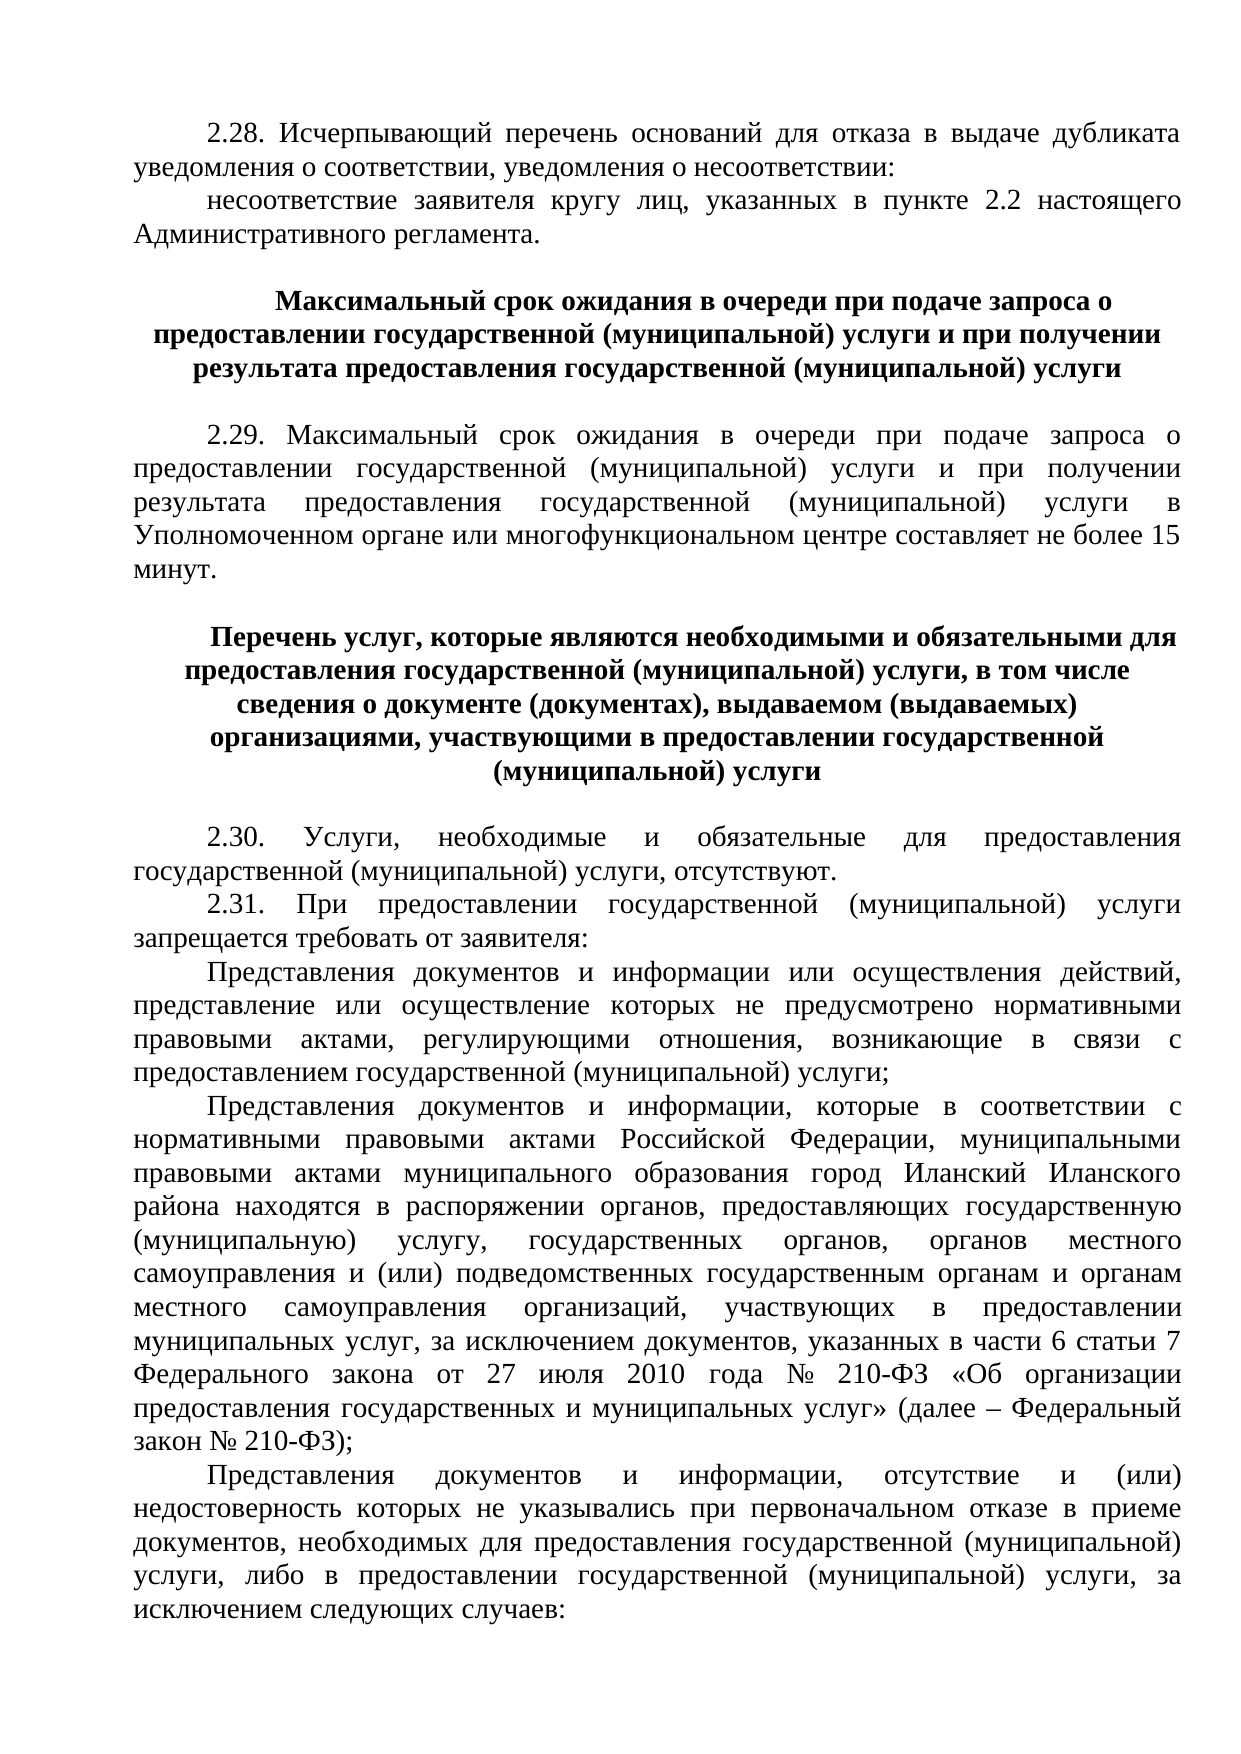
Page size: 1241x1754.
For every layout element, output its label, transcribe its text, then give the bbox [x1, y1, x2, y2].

list Услуги, необходимые и обязательные для предоставления государственной (муниципальной) услуги, отсутствуют. [133, 819, 1181, 887]
subtitle Максимальный срок ожидания в очереди при подаче запроса о предоставлении государственной (муниципальной) услуги и при получении [153, 283, 1205, 350]
text Представления документов и информации или осуществления действий, представление или осуществление которых не предусмотрено нормативными правовыми актами, регулирующими отношения, возникающие в связи с предоставлением государственной (муниципальной) услуги; [133, 954, 1182, 1088]
text Представления документов и информации, отсутствие и (или) недостоверность которых не указывались при первоначальном отказе в приеме документов, необходимых для предоставления государственной (муниципальной) услуги, либо в предоставлении государственной (муниципальной) услуги, за исключением следующих случаев: [133, 1457, 1182, 1624]
text Представления документов и информации, которые в соответствии с нормативными правовыми актами Российской Федерации, муниципальными правовыми актами муниципального образования город Иланский Иланского района находятся в распоряжении органов, предоставляющих государственную (муниципальную) услугу, государственных органов, органов местного самоуправления и (или) подведомственных государственным органам и органам местного самоуправления организаций, участвующих в предоставлении муниципальных услуг, за исключением документов, указанных в части 6 статьи 7 Федерального закона от 27 июля 2010 года № 210-ФЗ «Об организации предоставления государственных и муниципальных услуг» (далее – Федеральный закон № 210-ФЗ); [133, 1088, 1182, 1457]
subtitle Перечень услуг, которые являются необходимыми и обязательными для предоставления государственной (муниципальной) услуги, в том числе [184, 619, 1179, 686]
list При предоставлении государственной (муниципальной) услуги запрещается требовать от заявителя: [133, 887, 1181, 954]
list Исчерпывающий перечень оснований для отказа в выдаче дубликата уведомления о соответствии, уведомления о несоответствии: [133, 115, 1181, 182]
text результата предоставления государственной (муниципальной) услуги [193, 350, 1205, 384]
text несоответствие заявителя кругу лиц, указанных в пункте 2.2 настоящего Административного регламента. [133, 182, 1181, 249]
list Максимальный срок ожидания в очереди при подаче запроса о предоставлении государственной (муниципальной) услуги и при получении результата предоставления государственной (муниципальной) услуги в Уполномоченном органе или многофункциональном центре составляет не более 15 минут. [133, 417, 1181, 584]
text сведения о документе (документах), выдаваемом (выдаваемых) организациями, участвующими в предоставлении государственной (муниципальной) услуги [209, 686, 1105, 786]
